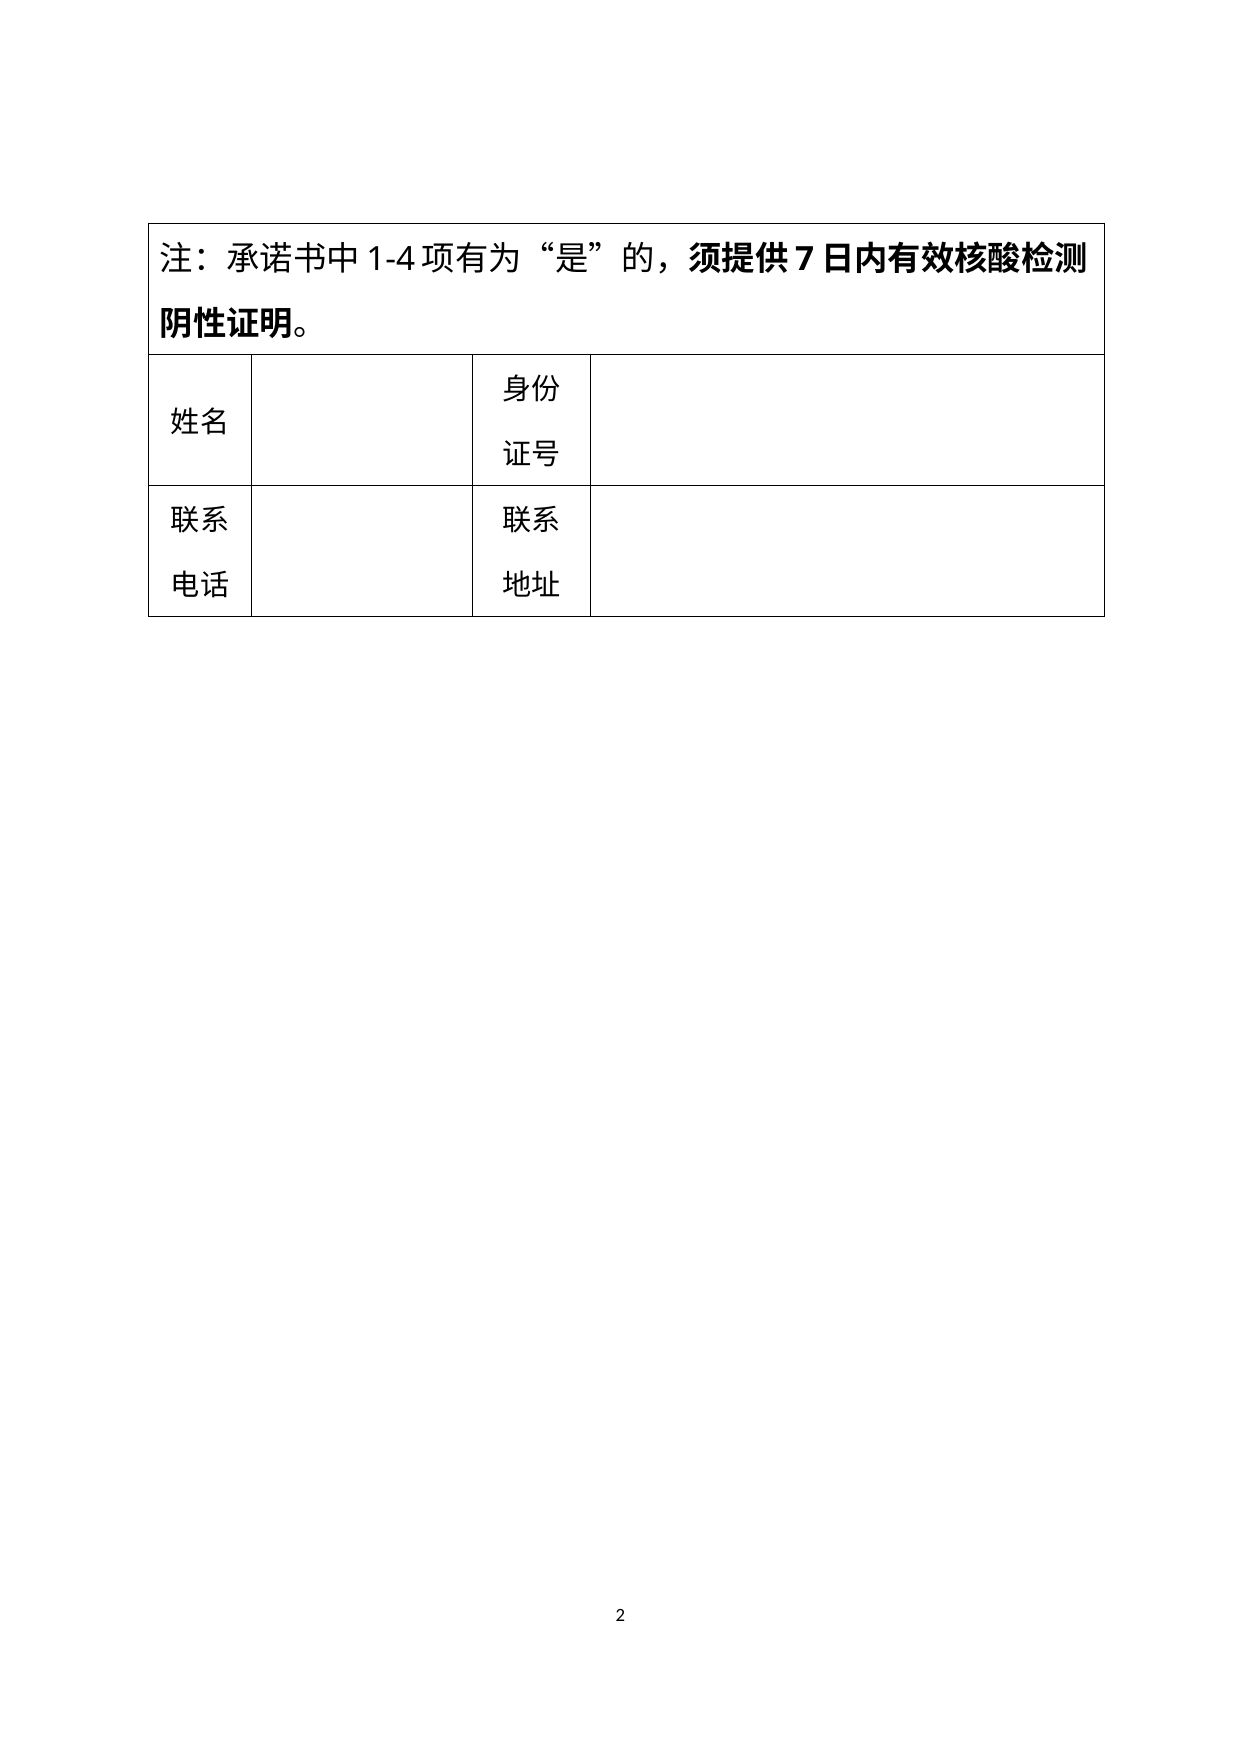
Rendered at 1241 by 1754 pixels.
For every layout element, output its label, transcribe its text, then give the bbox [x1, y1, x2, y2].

table_cell 联系 地址 [473, 486, 590, 616]
table_cell [252, 355, 472, 484]
table_cell 姓名 [149, 355, 251, 484]
table_cell [591, 355, 1104, 484]
table_cell 身份 证号 [473, 355, 590, 484]
table_cell 联系电话 [149, 486, 251, 616]
table_cell [591, 486, 1104, 616]
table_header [149, 224, 1104, 353]
table_cell [252, 486, 472, 616]
